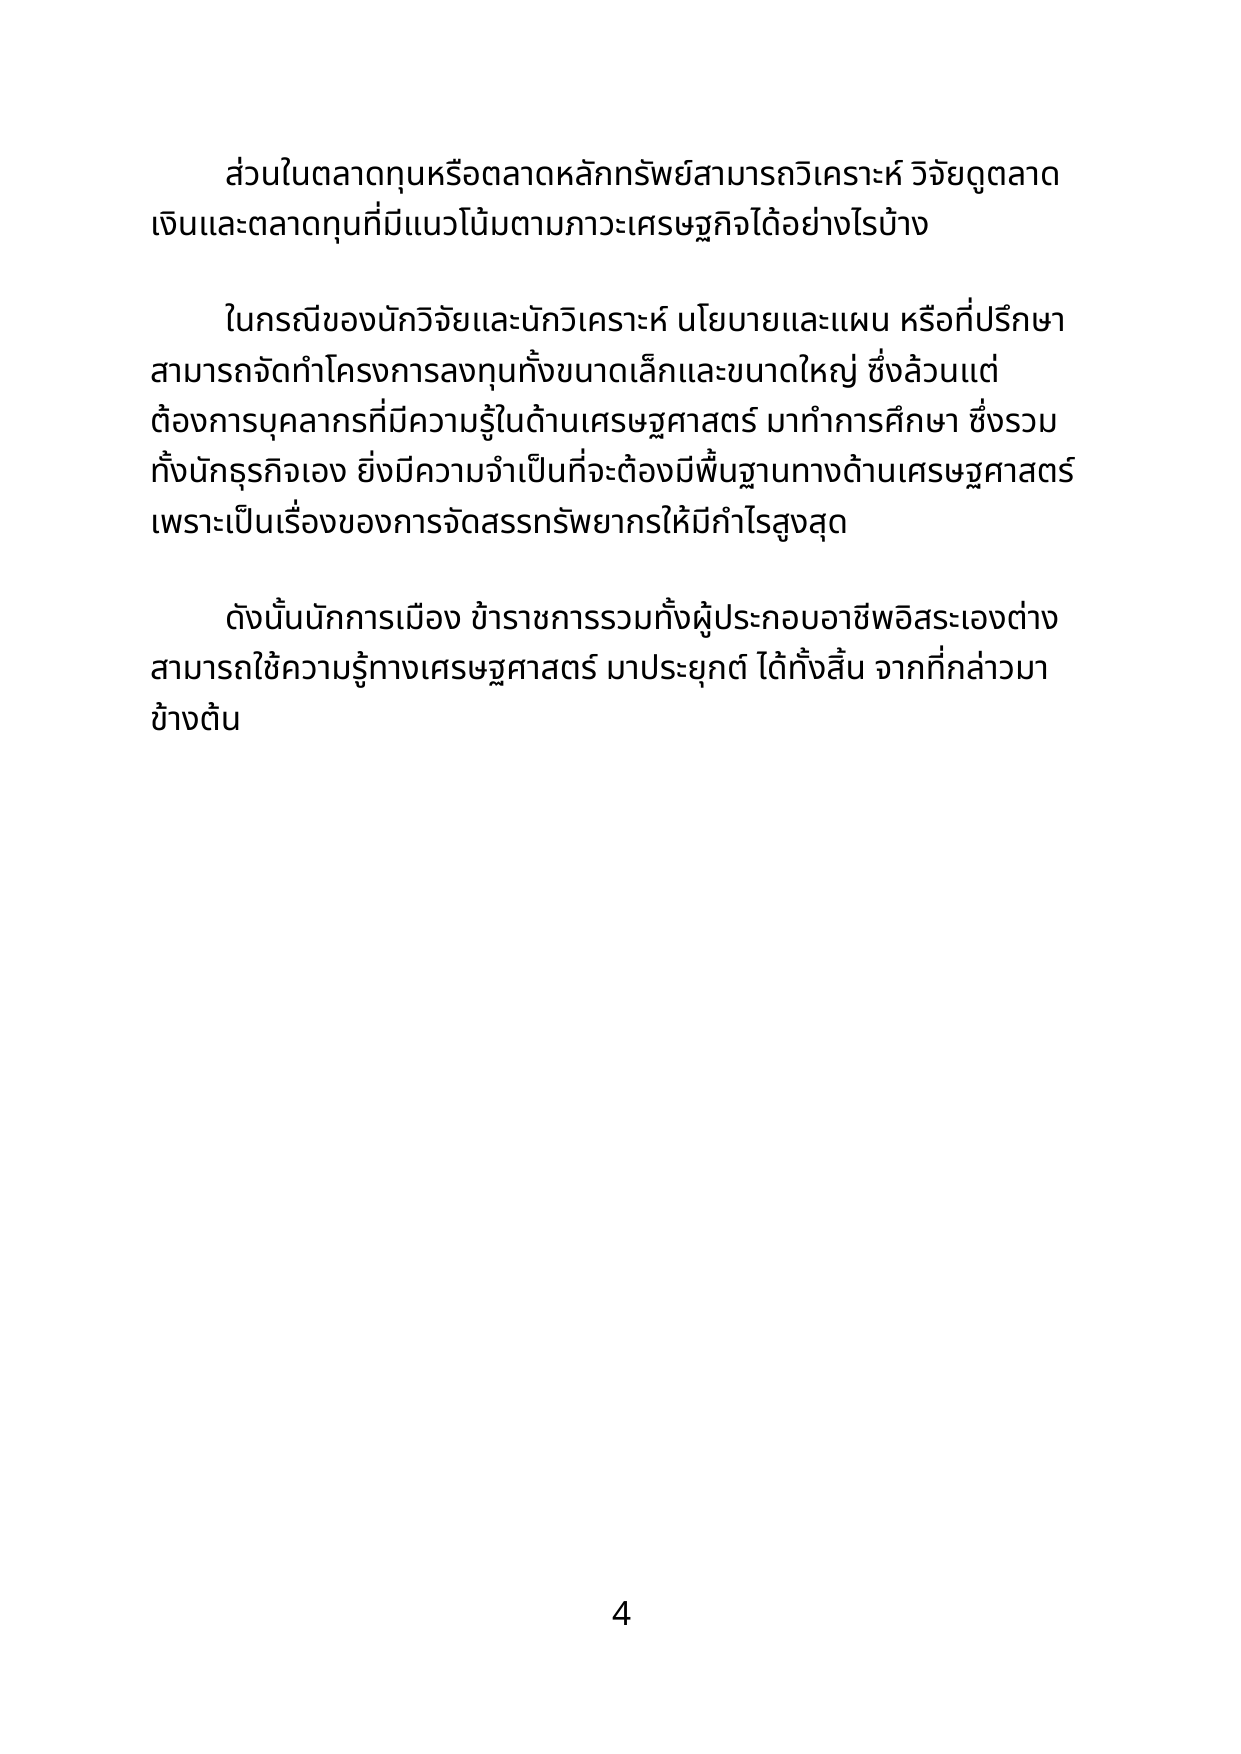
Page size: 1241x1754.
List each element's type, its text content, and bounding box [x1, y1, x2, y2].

text ดังนั้นนักการเมือง ข้าราชการรวมทั้งผู้ประกอบอาชีพอิสระเองต่างสามารถใช้ความรู้ทางเศรษฐศาสตร์ มาประยุกต์ ได้ทั้งสิ้น จากที่กล่าวมาข้างต้น [150, 594, 1092, 745]
text ในกรณีของนักวิจัยและนักวิเคราะห์ นโยบายและแผน หรือที่ปรึกษา สามารถจัดทำโครงการลงทุนทั้งขนาดเล็กและขนาดใหญ่ ซึ่งล้วนแต่ต้องการบุคลากรที่มีความรู้ในด้านเศรษฐศาสตร์ มาทำการศึกษา ซึ่งรวมทั้งนักธุรกิจเอง ยิ่งมีความจำเป็นที่จะต้องมีพื้นฐานทางด้านเศรษฐศาสตร์ เพราะเป็นเรื่องของการจัดสรรทรัพยากรให้มีกำไรสูงสุด [150, 296, 1092, 548]
text ส่วนในตลาดทุนหรือตลาดหลักทรัพย์สามารถวิเคราะห์ วิจัยดูตลาดเงินและตลาดทุนที่มีแนวโน้มตามภาวะเศรษฐกิจได้อย่างไรบ้าง [150, 150, 1092, 251]
